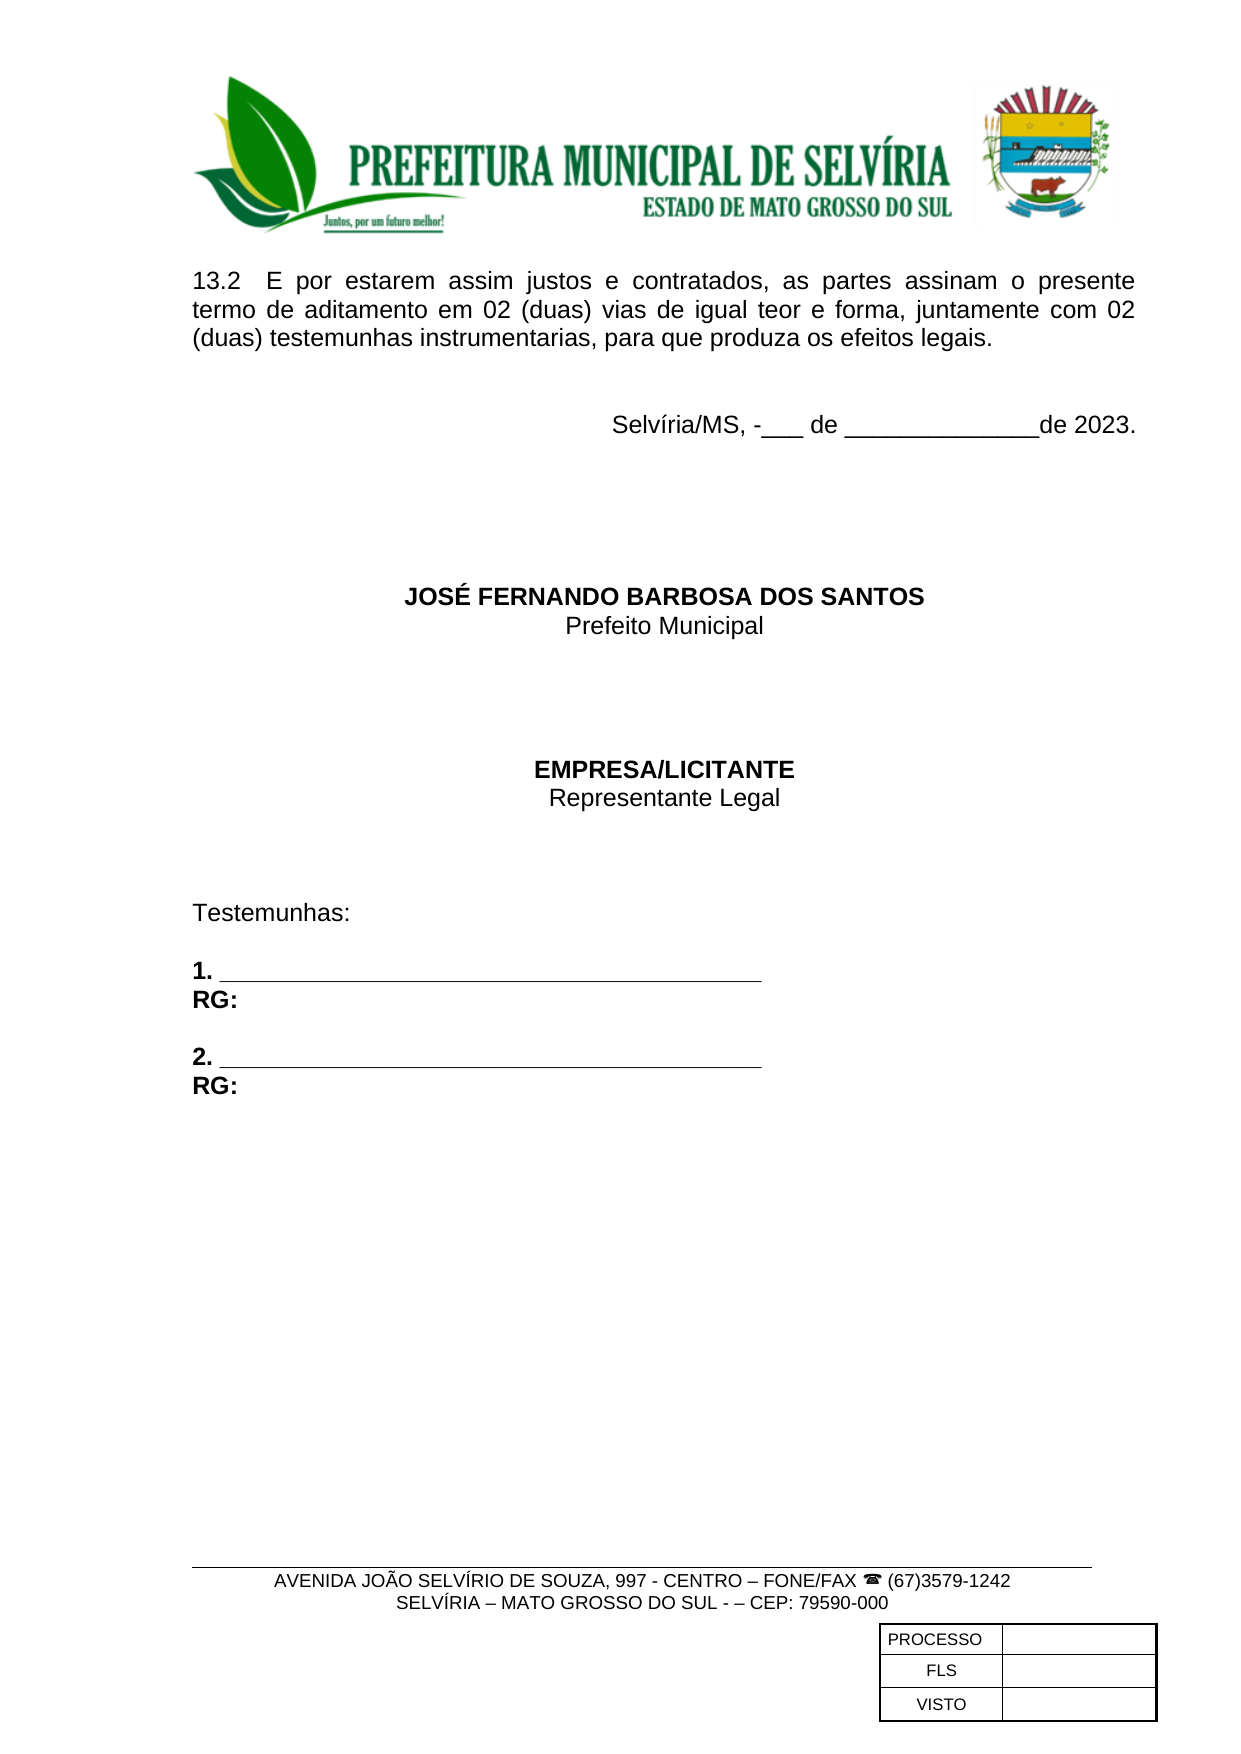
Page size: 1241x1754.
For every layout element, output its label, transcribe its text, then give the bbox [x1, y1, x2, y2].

text Testemunhas: [192, 898, 1137, 927]
text EMPRESA/LICITANTE [192, 754, 1137, 783]
picture [192, 75, 1136, 257]
text Prefeito Municipal [192, 611, 1137, 639]
text RG: [192, 1071, 1137, 1099]
text Representante Legal [192, 783, 1137, 812]
text 2. _______________________________________ [192, 1042, 1137, 1071]
text 1. _______________________________________ [192, 956, 1137, 984]
text 13.2 E por estarem assim justos e contratados, as partes assinam o presente termo de aditamento em 02 (duas) vias de igual teor e forma, juntamente com 02 (duas) testemunhas instrumentarias, para que produza os efeitos legais. [192, 266, 1137, 352]
text RG: [192, 984, 1137, 1013]
text Selvíria/MS, -___ de ______________de 2023. [192, 409, 1137, 438]
text JOSÉ FERNANDO BARBOSA DOS SANTOS [192, 582, 1137, 611]
